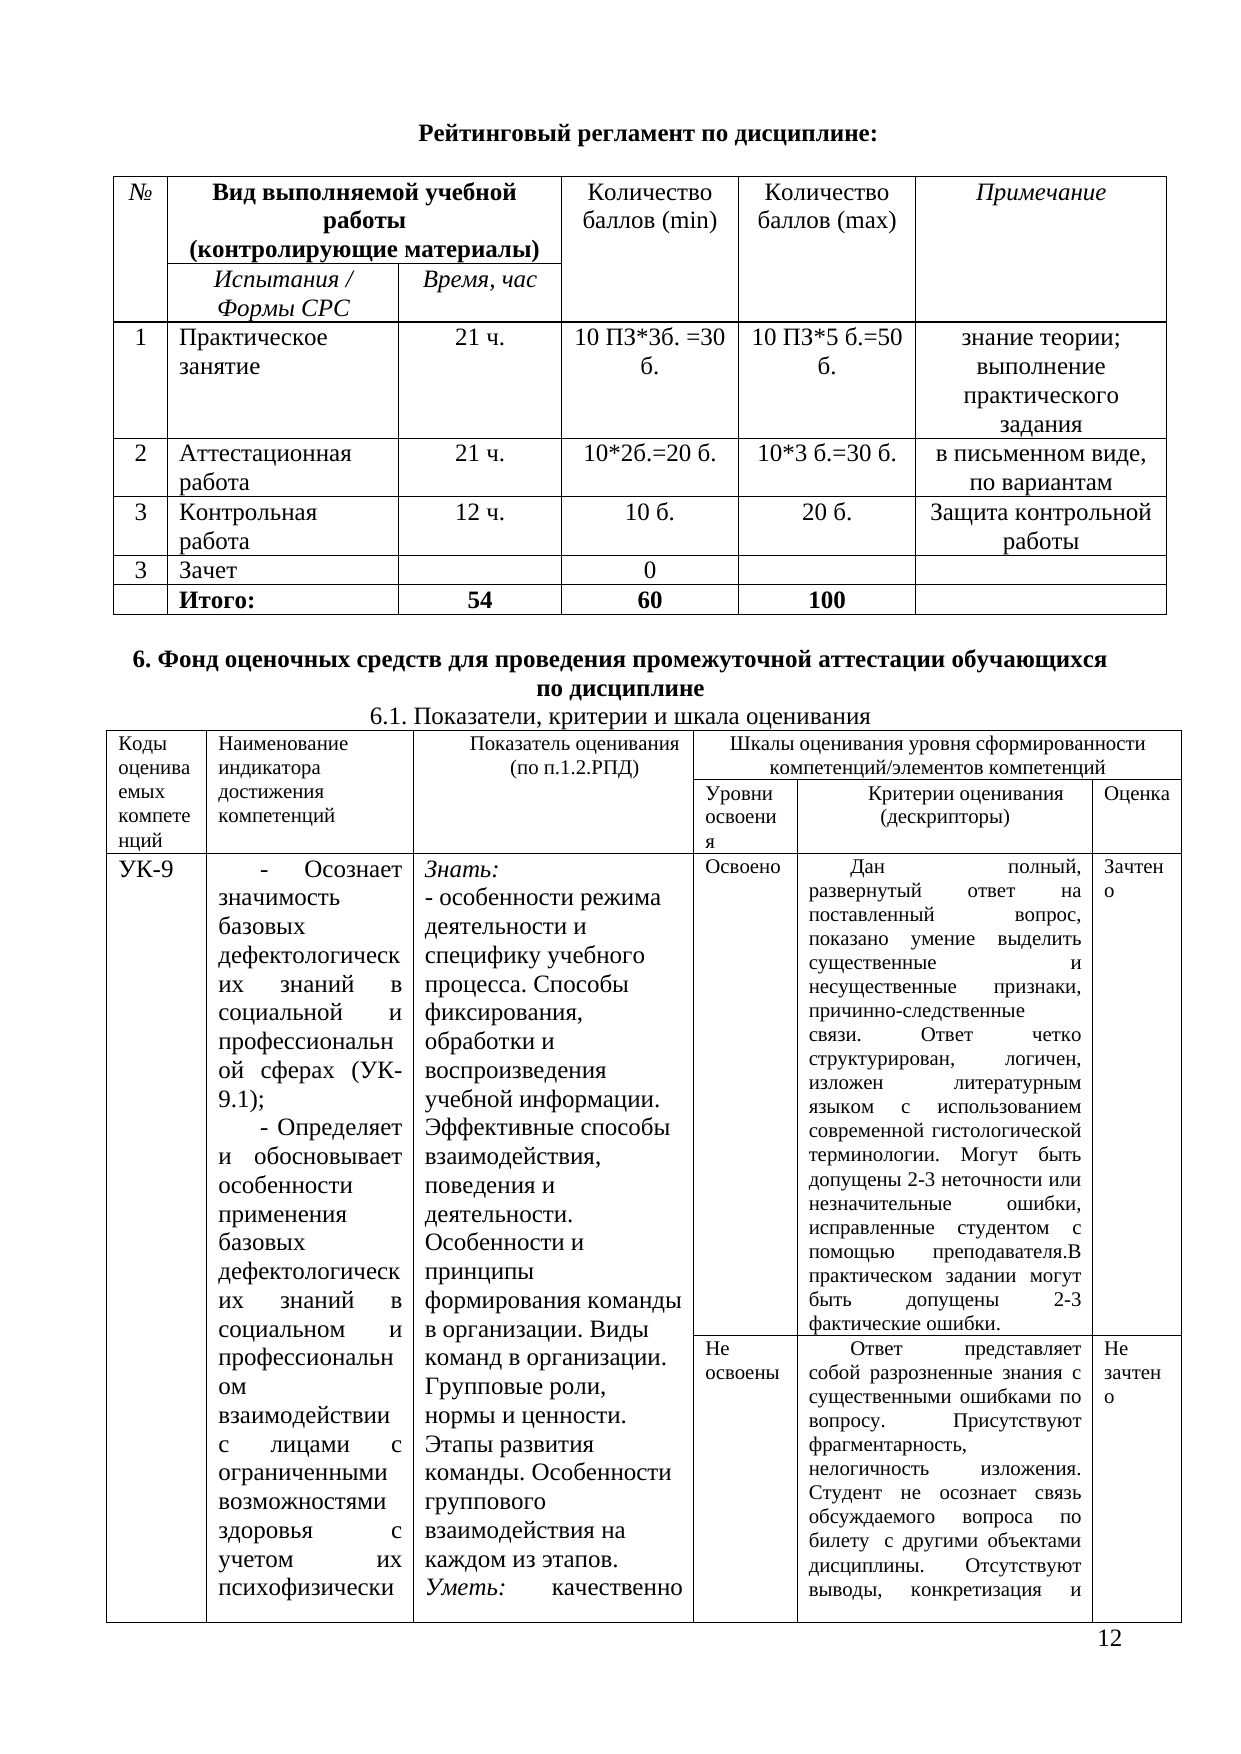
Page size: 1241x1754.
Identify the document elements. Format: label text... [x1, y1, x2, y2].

table_cell Не зачтено [1093, 1336, 1181, 1622]
table_cell Аттестационная работа [168, 439, 398, 496]
table_header Наименование индикатора достижения компетенций [207, 731, 413, 853]
table_cell Время, час [399, 264, 561, 321]
table_cell [114, 585, 167, 614]
table_cell 54 [399, 585, 561, 614]
table_header Примечание [916, 177, 1166, 321]
table_cell 20 б. [739, 497, 915, 554]
table_cell 21 ч. [399, 439, 561, 496]
table_cell Знать: - особенности режима деятельности и специфику учебного процесса. Способы фиксирования, обработки и воспроизведения учебной информации. Эффективные способы взаимодействия, поведения и деятельности. Особенности и принципы формирования команды в организации. Виды команд в организации. Групповые роли, нормы и ценности. Этапы развития команды. Особенности группового взаимодействия на каждом из этапов. Уметь: качественно выполнять профессиональные задачи; осуществлять социальное взаимодействие и реализовывать свою роль в команде; Владеть навыками взаимодействия в социальной и профессиональной среде. Владеть практическими навыками, позволяющими решать профессиональные задачи, а также навыками реализации своей роли в команде. [414, 854, 693, 1622]
text 6.1. Показатели, критерии и шкала оценивания [118, 701, 1122, 730]
table_cell Уровни освоения [694, 780, 797, 853]
table_cell 10 ПЗ*5 б.=50 б. [739, 323, 915, 437]
table_cell 3 [114, 497, 167, 554]
table_cell знание теории; выполнение практического задания [916, 323, 1166, 437]
table_cell Освоено [694, 854, 797, 1335]
table_cell Оценка [1093, 780, 1181, 853]
table_header Вид выполняемой учебной работы (контролирующие материалы) [168, 177, 561, 263]
table_cell 10*3 б.=30 б. [739, 439, 915, 496]
table_cell Не освоены [694, 1336, 797, 1622]
table_cell Испытания / Формы СРС [168, 264, 398, 321]
table_cell 60 [562, 585, 738, 614]
table_cell [916, 585, 1166, 614]
table_cell [739, 556, 915, 584]
table_header Показатель оценивания (по п.1.2.РПД) [414, 731, 693, 853]
table_header Коды оцениваемых компетенций [107, 731, 206, 853]
table_cell [399, 556, 561, 584]
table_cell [798, 1336, 1092, 1622]
table_header № [114, 177, 167, 321]
table_header Шкалы оценивания уровня сформированности компетенций/элементов компетенций [694, 731, 1181, 779]
table_cell 1 [114, 323, 167, 437]
table_cell Зачтено [1093, 854, 1181, 1335]
table_cell 10*2б.=20 б. [562, 439, 738, 496]
table_cell 100 [739, 585, 915, 614]
table_cell Дан полный, развернутый ответ на поставленный вопрос, показано умение выделить существенные и несущественные признаки, причинно-следственные связи. Ответ четко структурирован, логичен, изложен литературным языком с использованием современной гистологической терминологии. Могут быть допущены 2-3 неточности или незначительные ошибки, исправленные студентом с помощью преподавателя.В практическом задании могут быть допущены 2-3 фактические ошибки. [798, 854, 1092, 1335]
table_cell 12 ч. [399, 497, 561, 554]
table_cell в письменном виде, по вариантам [916, 439, 1166, 496]
table_cell 2 [114, 439, 167, 496]
table_cell 21 ч. [399, 323, 561, 437]
table_cell Практическое занятие [168, 323, 398, 437]
table_cell Итого: [168, 585, 398, 614]
table_cell Критерии оценивания (дескрипторы) [798, 780, 1092, 853]
table_cell УК-9 [107, 854, 206, 1622]
table_cell Зачет [168, 556, 398, 584]
table_cell Защита контрольной работы [916, 497, 1166, 554]
table_cell 3 [114, 556, 167, 584]
table_cell - Осознает значимость базовых дефектологических знаний в социальной и профессиональной сферах (УК-9.1); - Определяет и обосновывает особенности применения базовых дефектологических знаний в социальном и профессиональном взаимодействии с лицами с ограниченными возможностями здоровья с учетом их психофизических особенностей развития (УК-9.2); - Комфортно взаимодействует с лицами, имеющими ограниченные возможности здоровья в социальной и профессиональной сферах (УК-9.3). [207, 854, 413, 1622]
table_header Количество баллов (min) [562, 177, 738, 321]
table_cell 10 ПЗ*3б. =30 б. [562, 323, 738, 437]
table_cell [916, 556, 1166, 584]
table_header Количество баллов (max) [739, 177, 915, 321]
table_cell Контрольная работа [168, 497, 398, 554]
table_cell 10 б. [562, 497, 738, 554]
text 6. Фонд оценочных средств для проведения промежуточной аттестации обучающихся по дисциплине [118, 644, 1122, 701]
text Рейтинговый регламент по дисциплине: [118, 118, 1122, 147]
table_cell 0 [562, 556, 738, 584]
